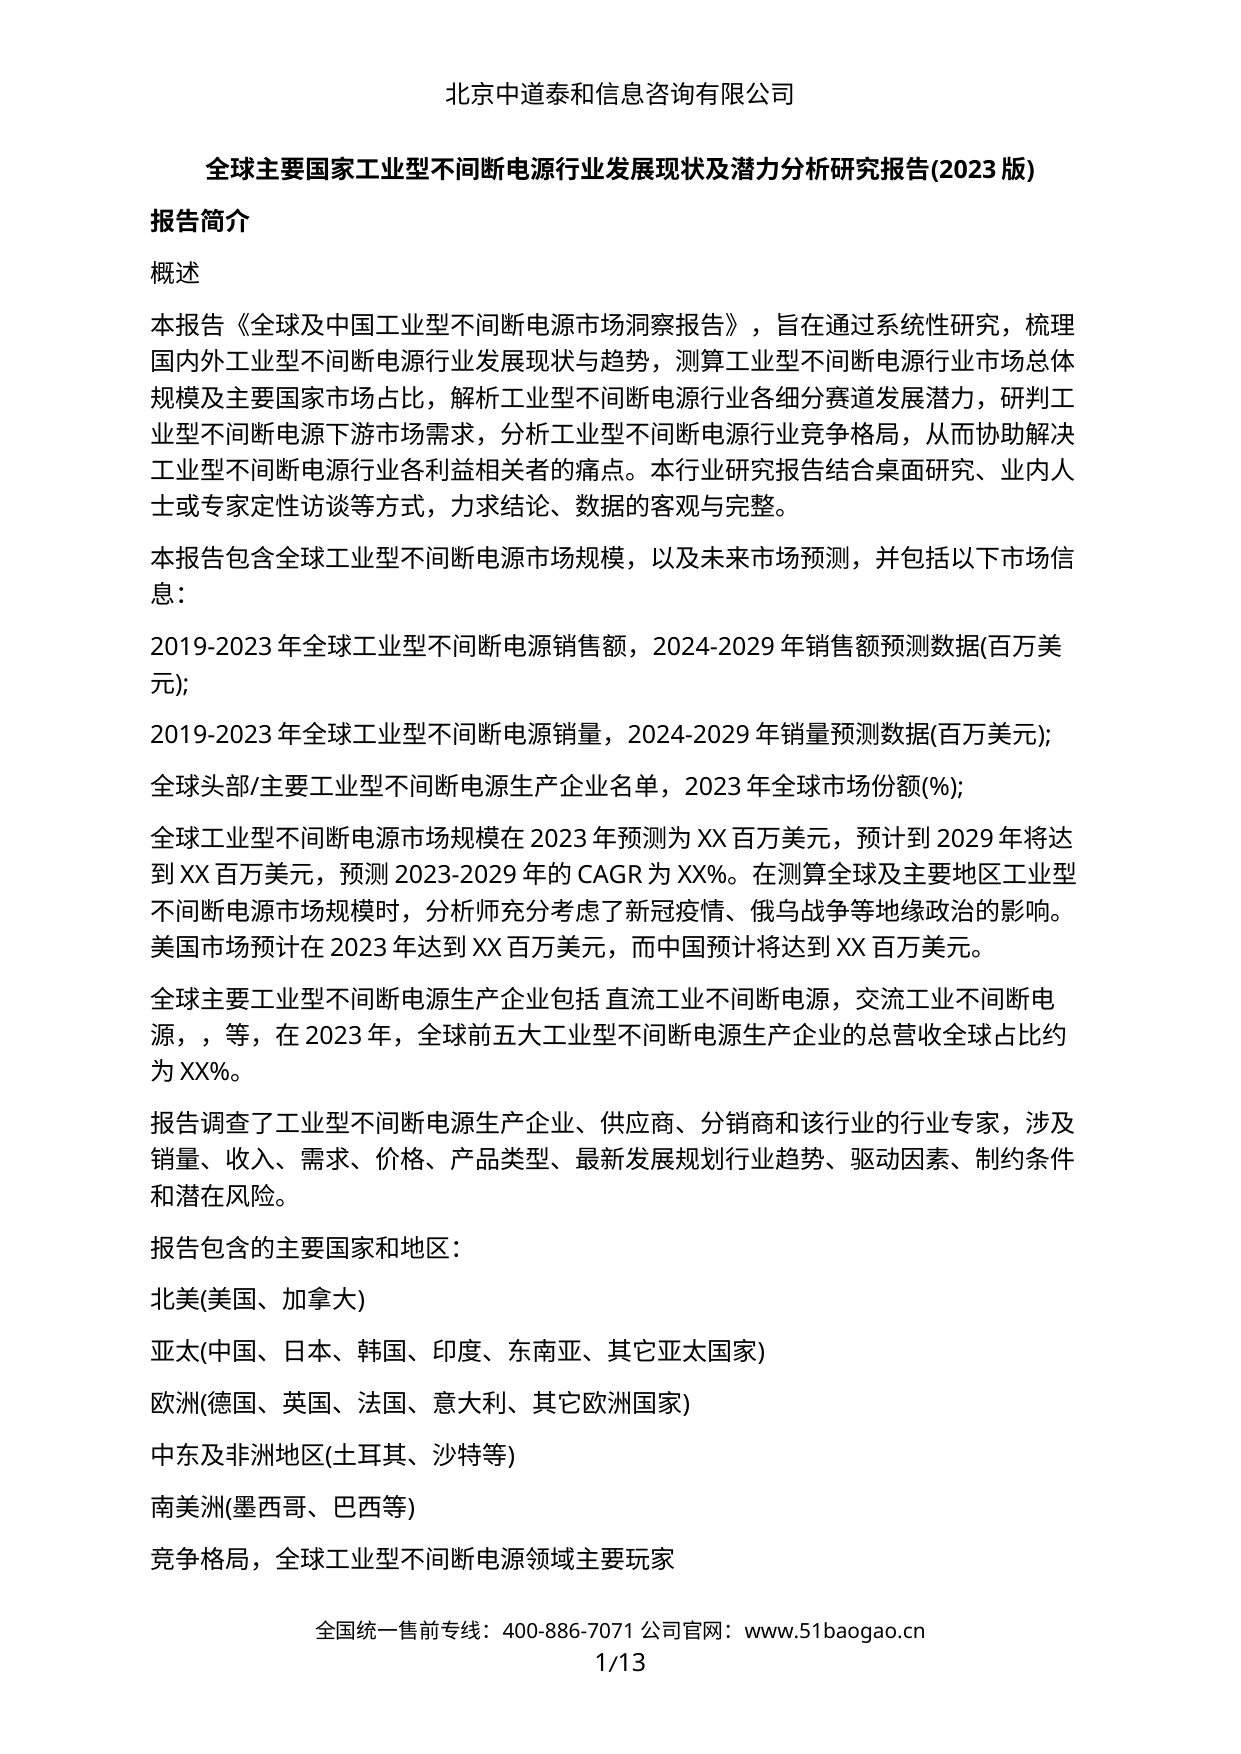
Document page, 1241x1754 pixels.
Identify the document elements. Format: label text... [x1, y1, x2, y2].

text 本报告包含全球工业型不间断电源市场规模，以及未来市场预测，并包括以下市场信息： [150, 539, 1090, 611]
text 全球工业型不间断电源市场规模在2023年预测为XX百万美元，预计到2029年将达到XX百万美元，预测2023-2029年的CAGR为XX%。在测算全球及主要地区工业型不间断电源市场规模时，分析师充分考虑了新冠疫情、俄乌战争等地缘政治的影响。美国市场预计在2023年达到XX百万美元，而中国预计将达到XX百万美元。 [150, 819, 1090, 964]
text 本报告《全球及中国工业型不间断电源市场洞察报告》，旨在通过系统性研究，梳理国内外工业型不间断电源行业发展现状与趋势，测算工业型不间断电源行业市场总体规模及主要国家市场占比，解析工业型不间断电源行业各细分赛道发展潜力，研判工业型不间断电源下游市场需求，分析工业型不间断电源行业竞争格局，从而协助解决工业型不间断电源行业各利益相关者的痛点。本行业研究报告结合桌面研究、业内人士或专家定性访谈等方式，力求结论、数据的客观与完整。 [150, 306, 1090, 523]
text 2019-2023年全球工业型不间断电源销量，2024-2029年销量预测数据(百万美元); [150, 715, 1090, 751]
text 2019-2023年全球工业型不间断电源销售额，2024-2029年销售额预测数据(百万美元); [150, 627, 1090, 699]
text 报告调查了工业型不间断电源生产企业、供应商、分销商和该行业的行业专家，涉及销量、收入、需求、价格、产品类型、最新发展规划行业趋势、驱动因素、制约条件和潜在风险。 [150, 1104, 1090, 1212]
text 报告包含的主要国家和地区： [150, 1228, 1090, 1264]
text 中东及非洲地区(土耳其、沙特等) [150, 1436, 1090, 1472]
text 北美(美国、加拿大) [150, 1280, 1090, 1316]
text 亚太(中国、日本、韩国、印度、东南亚、其它亚太国家) [150, 1332, 1090, 1368]
text 欧洲(德国、英国、法国、意大利、其它欧洲国家) [150, 1384, 1090, 1420]
text 全球主要国家工业型不间断电源行业发展现状及潜力分析研究报告(2023版) [150, 150, 1090, 186]
text 概述 [150, 254, 1090, 290]
text 竞争格局，全球工业型不间断电源领域主要玩家 [150, 1539, 1090, 1576]
text 南美洲(墨西哥、巴西等) [150, 1487, 1090, 1524]
text 全球头部/主要工业型不间断电源生产企业名单，2023年全球市场份额(%); [150, 767, 1090, 803]
text 全球主要工业型不间断电源生产企业包括 直流工业不间断电源，交流工业不间断电源，，等，在2023年，全球前五大工业型不间断电源生产企业的总营收全球占比约为XX%。 [150, 979, 1090, 1088]
text 报告简介 [150, 202, 1090, 238]
